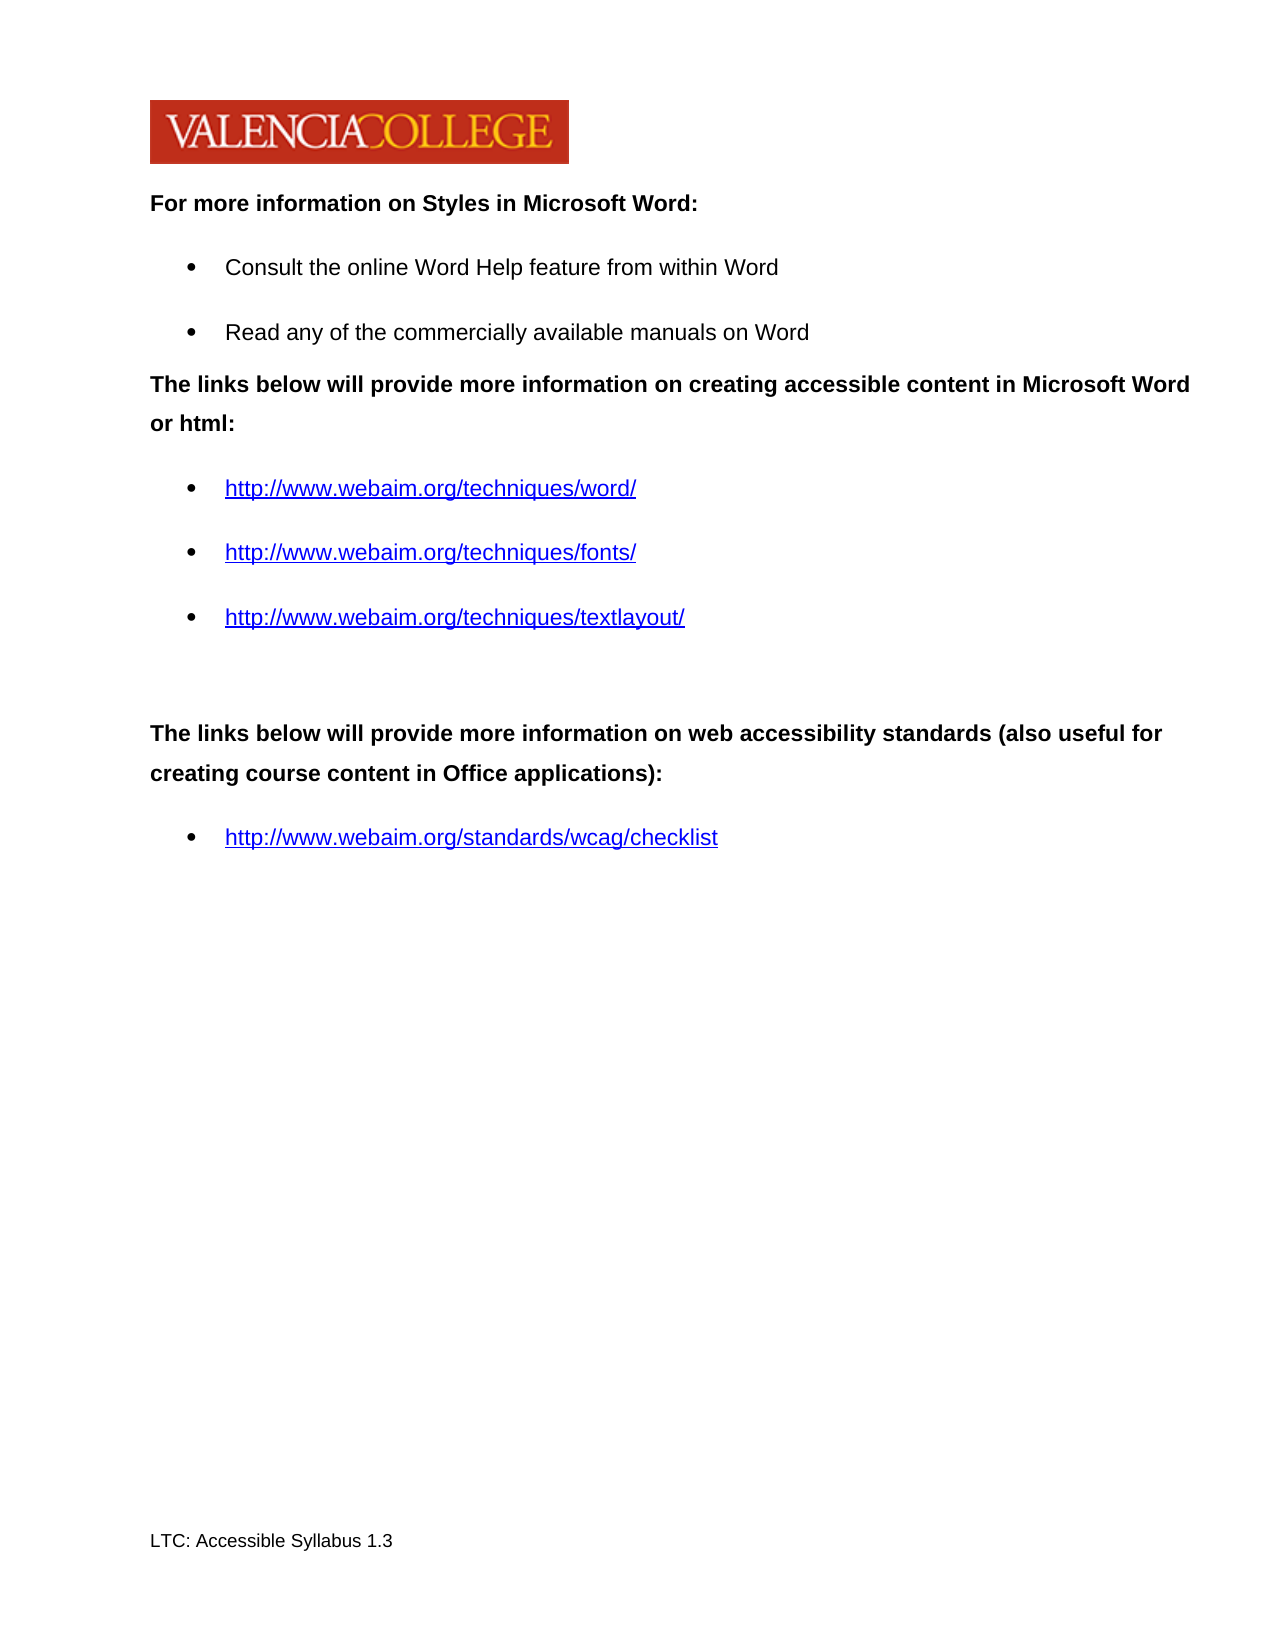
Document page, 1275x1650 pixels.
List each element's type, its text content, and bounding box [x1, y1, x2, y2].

subtitle The links below will provide more information on creating accessible content in Microsoft Word or html: [150, 371, 1200, 436]
list Read any of the commercially available manuals on Word [187, 319, 1200, 345]
list http://www.webaim.org/techniques/word/ [187, 474, 1200, 501]
list http://www.webaim.org/techniques/fonts/ [187, 539, 1200, 565]
picture [150, 100, 569, 164]
list http://www.webaim.org/standards/wcag/checklist [187, 824, 1200, 850]
list Consult the online Word Help feature from within Word [187, 254, 1200, 281]
subtitle For more information on Styles in Microsoft Word: [150, 190, 1200, 216]
list http://www.webaim.org/techniques/textlayout/ [187, 603, 1200, 630]
subtitle The links below will provide more information on web accessibility standards (also useful for creating course content in Office applications): [150, 720, 1200, 786]
